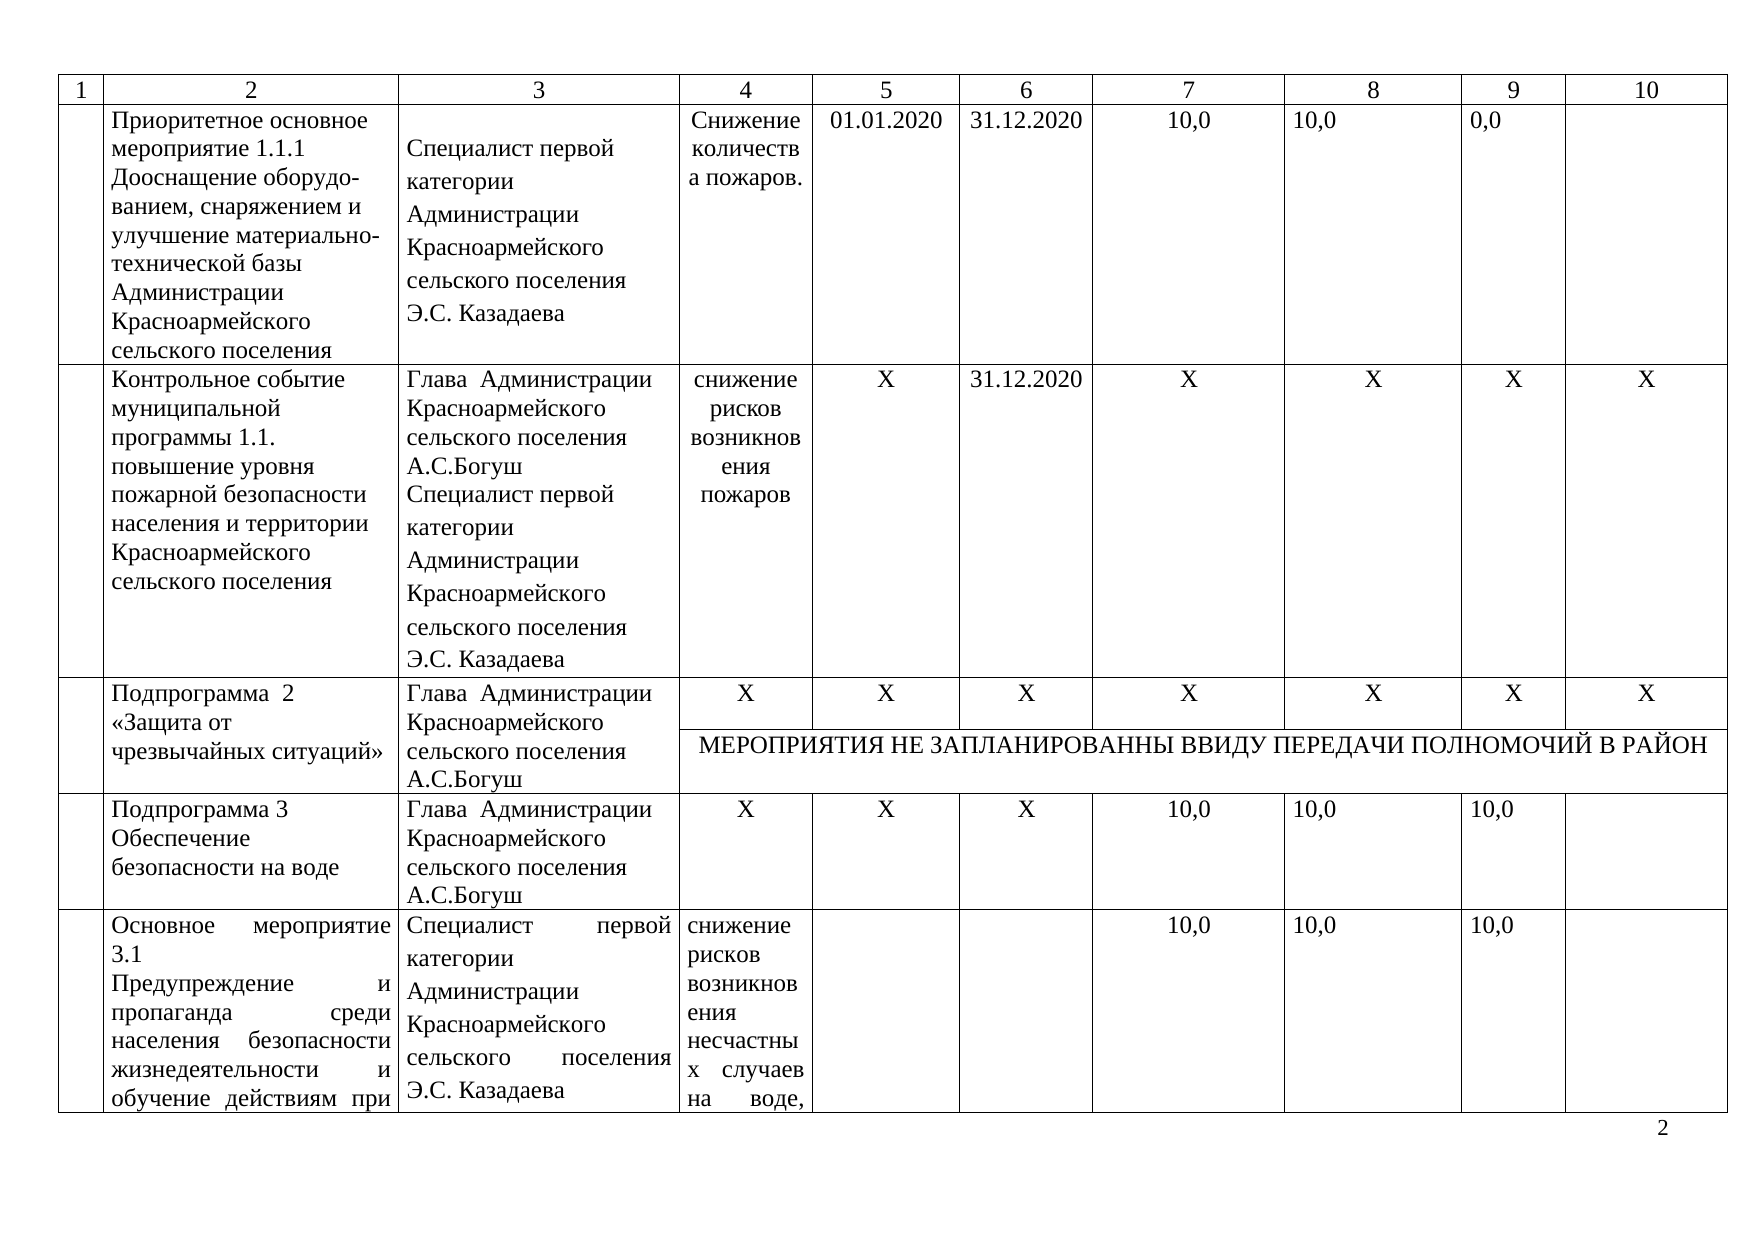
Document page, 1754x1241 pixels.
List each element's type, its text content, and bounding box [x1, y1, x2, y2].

table_cell Х [1285, 678, 1461, 729]
table_cell X [813, 365, 959, 677]
table_cell 10,0 [1462, 910, 1565, 1112]
table_cell [813, 910, 959, 1112]
table_cell 31.12.2020 [960, 105, 1092, 363]
table_cell 10,0 [1285, 910, 1461, 1112]
table_cell 10,0 [1285, 794, 1461, 909]
table_cell 10,0 [1093, 794, 1284, 909]
table_cell [59, 794, 103, 909]
table_cell [59, 365, 103, 677]
table_cell X [1285, 365, 1461, 677]
table_cell Глава Администрации Красноармейского сельского поселения А.С.Богуш [399, 678, 679, 793]
table_header 2 [104, 75, 398, 104]
table_header 8 [1285, 75, 1461, 104]
table_cell X [1093, 365, 1284, 677]
table_cell Х [1093, 678, 1284, 729]
table_cell X [960, 794, 1092, 909]
table_cell [59, 678, 103, 793]
table_header 5 [813, 75, 959, 104]
table_cell X [1462, 365, 1565, 677]
table_cell Глава Администрации Красноармейского сельского поселения А.С.Богуш [399, 794, 679, 909]
table_cell X [813, 678, 959, 729]
table_cell снижение рисков возникновения пожаров [680, 365, 812, 677]
table_header 6 [960, 75, 1092, 104]
table_cell Приоритетное основное мероприятие 1.1.1 Дооснащение оборудо-ванием, снаряжением и улучшение материально-технической базы Администрации Красноармейского сельского поселения [104, 105, 398, 363]
table_header 7 [1093, 75, 1284, 104]
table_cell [104, 910, 398, 1112]
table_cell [399, 105, 679, 363]
table_cell МЕРОПРИЯТИЯ НЕ ЗАПЛАНИРОВАННЫ ВВИДУ ПЕРЕДАЧИ ПОЛНОМОЧИЙ В РАЙОН [680, 730, 1727, 793]
table_cell Контрольное событие муниципальной программы 1.1. повышение уровня пожарной безопасности населения и территории Красноармейского сельского поселения [104, 365, 398, 677]
table_cell 0,0 [1462, 105, 1565, 363]
table_cell Подпрограмма 3 Обеспечение безопасности на воде [104, 794, 398, 909]
table_cell 10,0 [1093, 910, 1284, 1112]
table_cell X [680, 678, 812, 729]
table_cell [1566, 910, 1727, 1112]
table_cell Подпрограмма 2 «Защита от чрезвычайных ситуаций» [104, 678, 398, 793]
table_cell Х [1462, 678, 1565, 729]
table_cell [59, 910, 103, 1112]
table_cell [960, 910, 1092, 1112]
table_cell Снижение количества пожаров. [680, 105, 812, 363]
table_cell 01.01.2020 [813, 105, 959, 363]
table_cell 10,0 [1285, 105, 1461, 363]
table_cell [1566, 794, 1727, 909]
table_cell 31.12.2020 [960, 365, 1092, 677]
table_cell X [813, 794, 959, 909]
table_header 10 [1566, 75, 1727, 104]
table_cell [399, 910, 679, 1112]
table_cell [59, 105, 103, 363]
table_cell 10,0 [1093, 105, 1284, 363]
table_header 3 [399, 75, 679, 104]
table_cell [680, 910, 812, 1112]
table_header 9 [1462, 75, 1565, 104]
table_header 1 [59, 75, 103, 104]
table_cell 10,0 [1462, 794, 1565, 909]
table_cell X [1566, 365, 1727, 677]
table_cell [1566, 105, 1727, 363]
table_cell X [960, 678, 1092, 729]
table_cell X [680, 794, 812, 909]
table_cell X [1566, 678, 1727, 729]
table_header 4 [680, 75, 812, 104]
table_cell Глава Администрации Красноармейского сельского поселения А.С.Богуш Специалист первой категории Администрации Красноармейского сельского поселения Э.С. Казадаева [399, 365, 679, 677]
